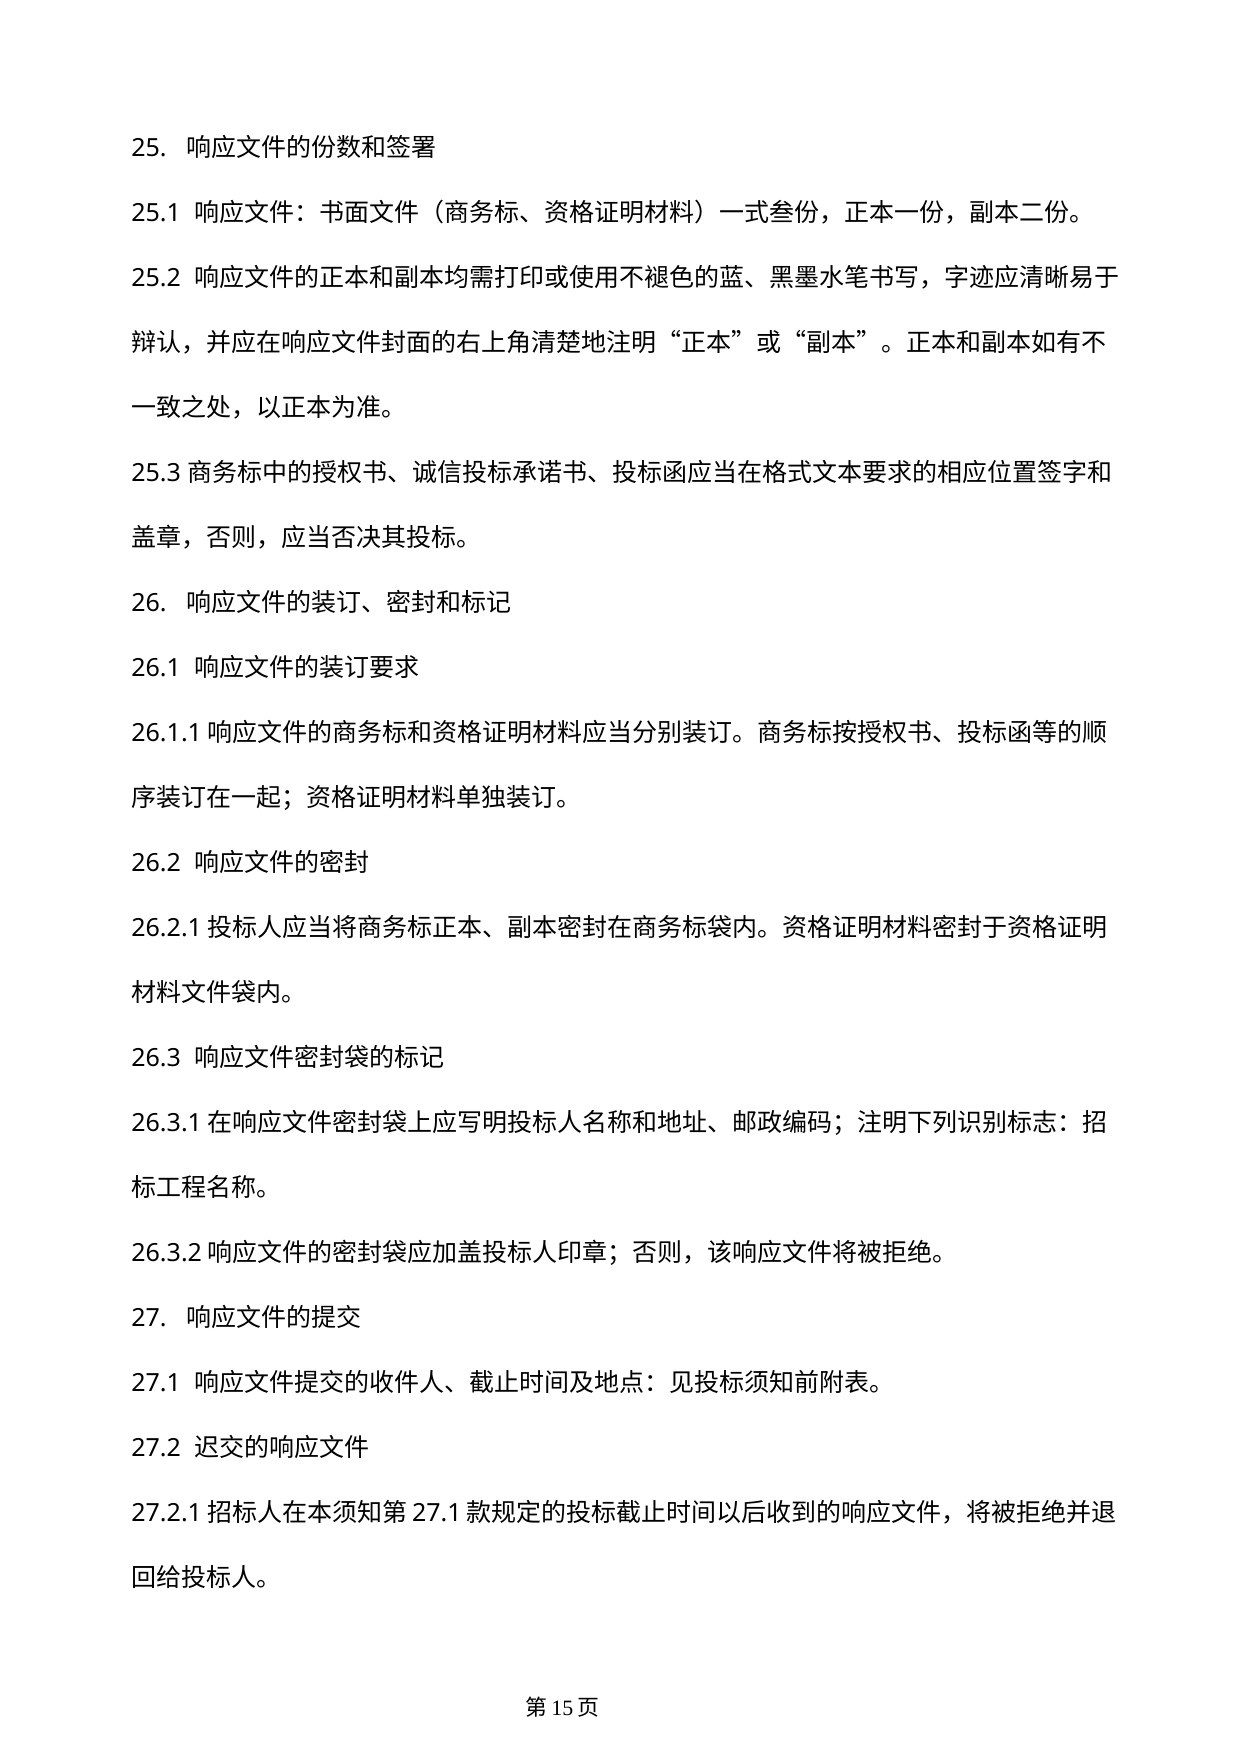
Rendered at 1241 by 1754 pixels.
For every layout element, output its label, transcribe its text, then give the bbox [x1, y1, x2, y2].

text 26. 响应文件的装订、密封和标记 [131, 568, 1125, 633]
text 26.2 响应文件的密封 [131, 828, 1125, 893]
text 26.1 响应文件的装订要求 [131, 633, 1125, 698]
text 25.1 响应文件：书面文件（商务标、资格证明材料）一式叁份，正本一份，副本二份。 [131, 178, 1125, 243]
text 27.2 迟交的响应文件 [131, 1413, 1125, 1478]
text 26.2.1投标人应当将商务标正本、副本密封在商务标袋内。资格证明材料密封于资格证明材料文件袋内。 [131, 893, 1125, 1023]
text 27.1 响应文件提交的收件人、截止时间及地点：见投标须知前附表。 [131, 1348, 1143, 1413]
text 26.3.1在响应文件密封袋上应写明投标人名称和地址、邮政编码；注明下列识别标志：招标工程名称。 [131, 1088, 1125, 1218]
text 25.3 商务标中的授权书、诚信投标承诺书、投标函应当在格式文本要求的相应位置签字和盖章，否则，应当否决其投标。 [131, 438, 1125, 568]
text 26.3 响应文件密封袋的标记 [131, 1023, 1125, 1088]
text 27. 响应文件的提交 [131, 1283, 1125, 1348]
text 27.2.1招标人在本须知第27.1款规定的投标截止时间以后收到的响应文件，将被拒绝并退回给投标人。 [131, 1478, 1125, 1608]
text 25.2 响应文件的正本和副本均需打印或使用不褪色的蓝、黑墨水笔书写，字迹应清晰易于辩认，并应在响应文件封面的右上角清楚地注明“正本”或“副本”。正本和副本如有不一致之处，以正本为准。 [131, 243, 1125, 438]
text 25. 响应文件的份数和签署 [131, 113, 1125, 178]
text 26.1.1响应文件的商务标和资格证明材料应当分别装订。商务标按授权书、投标函等的顺序装订在一起；资格证明材料单独装订。 [131, 698, 1125, 828]
text 26.3.2响应文件的密封袋应加盖投标人印章；否则，该响应文件将被拒绝。 [131, 1218, 1125, 1283]
